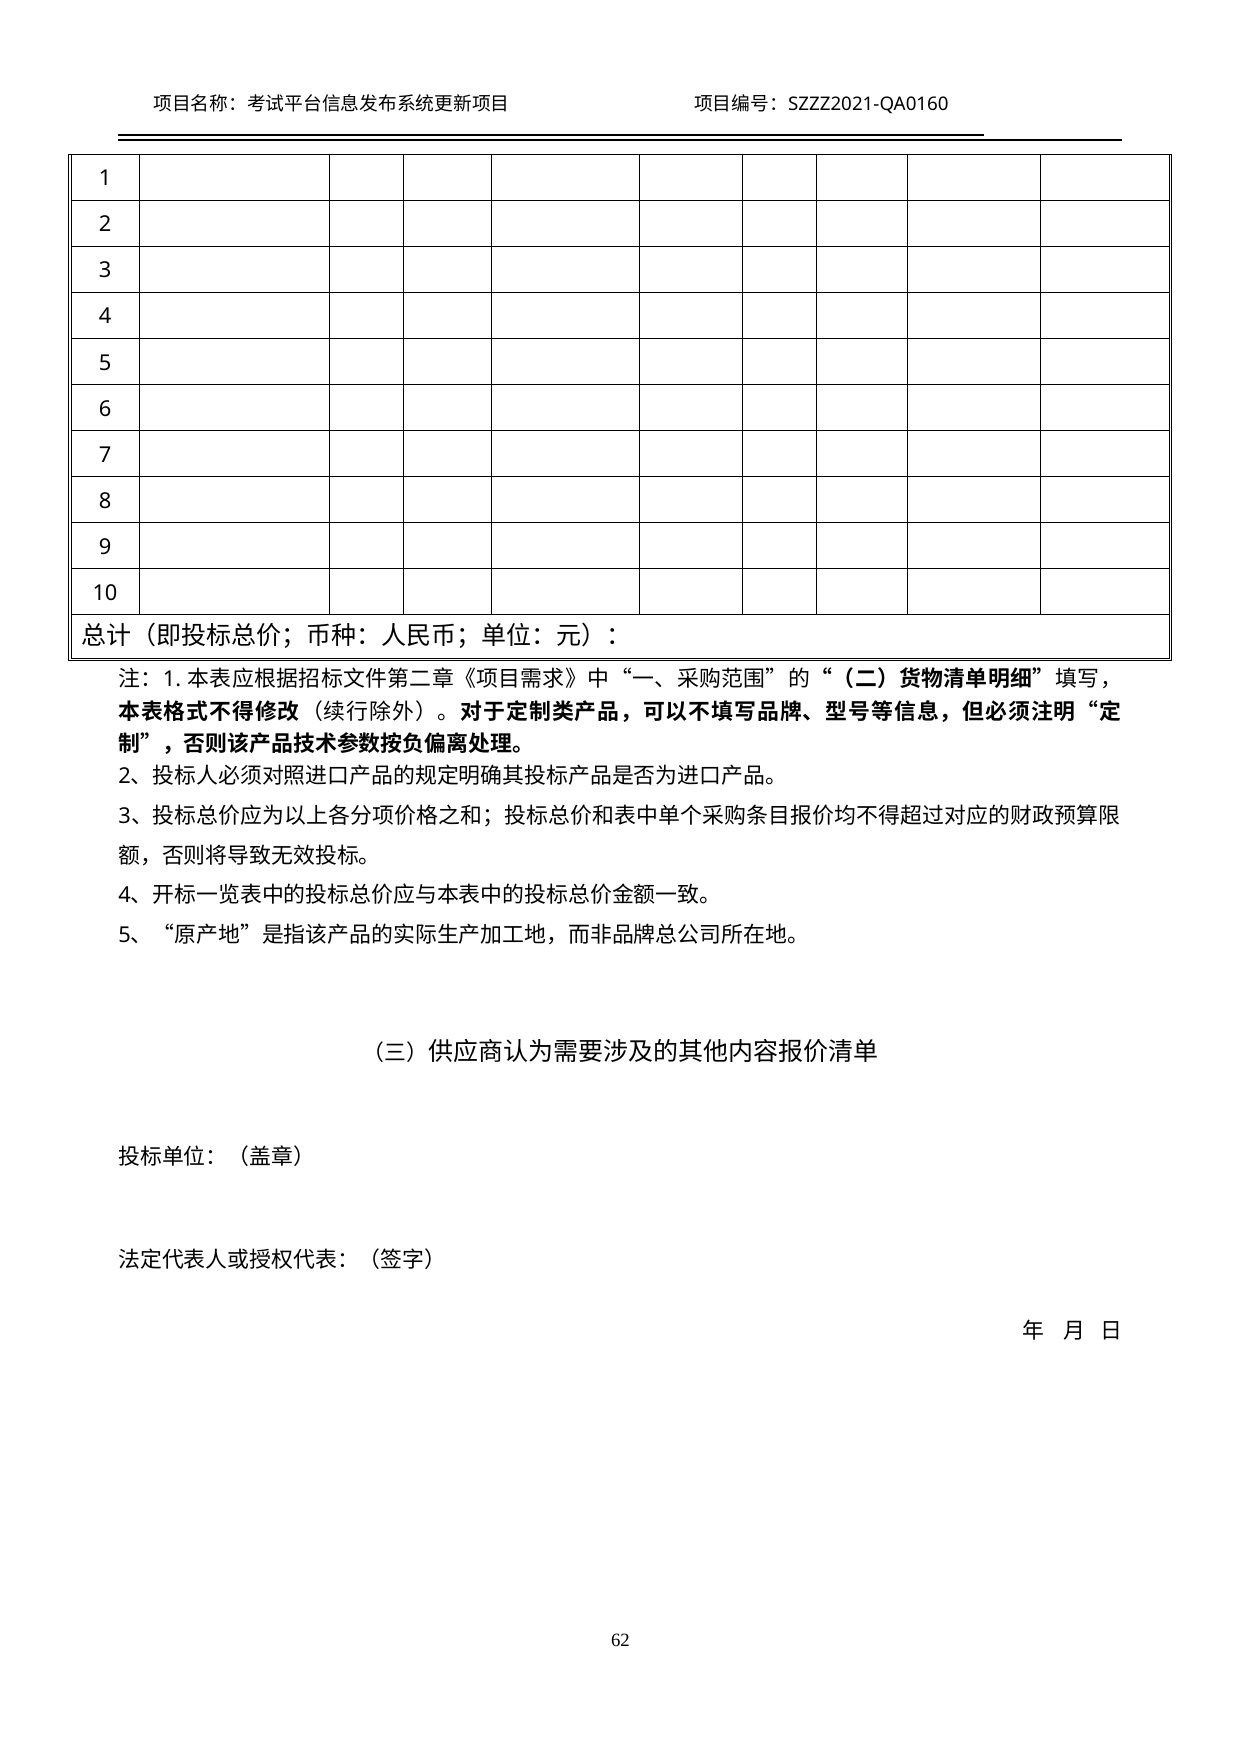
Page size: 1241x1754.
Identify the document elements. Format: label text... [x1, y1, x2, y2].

table_cell [492, 569, 639, 614]
table_cell 10 [72, 569, 139, 614]
table_cell [908, 431, 1040, 476]
table_cell [492, 201, 639, 246]
text 注：1. 本表应根据招标文件第二章《项目需求》中“一、采购范围”的“（二）货物清单明细”填写，本表格式不得修改（续行除外）。对于定制类产品，可以不填写品牌、型号等信息，但必须注明“定制”，否则该产品技术参数按负偏离处理。 [118, 661, 1122, 758]
text 5、“原产地”是指该产品的实际生产加工地，而非品牌总公司所在地。 [118, 917, 1122, 949]
table_cell [817, 247, 907, 292]
table_cell [817, 201, 907, 246]
table_cell [492, 431, 639, 476]
table_cell [743, 201, 816, 246]
table_cell [330, 155, 403, 200]
table_cell [140, 569, 329, 614]
table_cell [404, 247, 491, 292]
table_cell [640, 477, 742, 522]
table_cell [330, 523, 403, 568]
table_cell [140, 431, 329, 476]
table_cell 总计（即投标总价；币种：人民币；单位：元）： [72, 615, 1169, 658]
table_cell 9 [72, 523, 139, 568]
table_cell 3 [72, 247, 139, 292]
table_cell [492, 293, 639, 338]
table_cell 4 [72, 293, 139, 338]
table_cell [492, 523, 639, 568]
table_cell [640, 155, 742, 200]
table_cell [404, 201, 491, 246]
table_cell [140, 477, 329, 522]
table_cell [492, 247, 639, 292]
table_cell [817, 569, 907, 614]
table_cell [140, 247, 329, 292]
table_cell [1041, 385, 1169, 430]
table_cell [743, 247, 816, 292]
text 法定代表人或授权代表：（签字） [118, 1242, 1122, 1273]
table_cell [404, 155, 491, 200]
table_cell [404, 385, 491, 430]
table_cell [404, 293, 491, 338]
table_cell [140, 385, 329, 430]
table_cell [492, 155, 639, 200]
text 4、开标一览表中的投标总价应与本表中的投标总价金额一致。 [118, 877, 1122, 909]
table_cell [330, 569, 403, 614]
text 2、投标人必须对照进口产品的规定明确其投标产品是否为进口产品。 [118, 758, 1122, 790]
table_cell [330, 339, 403, 384]
table_cell [640, 523, 742, 568]
table_cell [640, 431, 742, 476]
table_cell [743, 523, 816, 568]
table_cell [1041, 293, 1169, 338]
table_cell [140, 201, 329, 246]
table_cell [743, 339, 816, 384]
table_cell [743, 477, 816, 522]
table_cell [743, 293, 816, 338]
table_cell [1041, 247, 1169, 292]
table_cell [908, 247, 1040, 292]
table_cell [404, 477, 491, 522]
table_cell 5 [72, 339, 139, 384]
text 年 月 日 [118, 1313, 1122, 1344]
table_cell [640, 293, 742, 338]
table_cell [330, 293, 403, 338]
table_cell [743, 385, 816, 430]
table_cell [908, 385, 1040, 430]
table_cell [908, 201, 1040, 246]
table_cell 2 [72, 201, 139, 246]
table_cell [817, 385, 907, 430]
table_cell [140, 523, 329, 568]
text 投标单位：（盖章） [118, 1139, 1122, 1171]
table_cell [1041, 431, 1169, 476]
table_cell [908, 293, 1040, 338]
table_cell [330, 477, 403, 522]
table_cell [1041, 523, 1169, 568]
table_cell [404, 569, 491, 614]
table_cell [743, 569, 816, 614]
table_cell [908, 569, 1040, 614]
table_cell [1041, 477, 1169, 522]
table_cell [140, 293, 329, 338]
table_cell [492, 477, 639, 522]
table_cell 8 [72, 477, 139, 522]
table_cell [640, 247, 742, 292]
table_cell [908, 155, 1040, 200]
table_cell [1041, 201, 1169, 246]
table_cell [640, 385, 742, 430]
table_cell [817, 523, 907, 568]
table_cell [404, 339, 491, 384]
table_cell [817, 477, 907, 522]
table_cell [404, 431, 491, 476]
table_cell [140, 155, 329, 200]
table_cell [1041, 339, 1169, 384]
table_cell 1 [72, 155, 139, 200]
text （三）供应商认为需要涉及的其他内容报价清单 [118, 1031, 1122, 1067]
table_cell [817, 339, 907, 384]
table_cell [817, 431, 907, 476]
table_cell [140, 339, 329, 384]
table_cell [817, 293, 907, 338]
table_cell [640, 339, 742, 384]
table_cell 7 [72, 431, 139, 476]
table_cell [743, 431, 816, 476]
table_cell [908, 477, 1040, 522]
table_cell [330, 431, 403, 476]
text 3、投标总价应为以上各分项价格之和；投标总价和表中单个采购条目报价均不得超过对应的财政预算限额，否则将导致无效投标。 [118, 798, 1122, 869]
table_cell [743, 155, 816, 200]
table_cell [330, 385, 403, 430]
table_cell [640, 569, 742, 614]
table_cell [330, 201, 403, 246]
table_cell [817, 155, 907, 200]
table_cell [1041, 569, 1169, 614]
table_cell [492, 339, 639, 384]
table_cell [908, 339, 1040, 384]
table_cell [492, 385, 639, 430]
table_cell [640, 201, 742, 246]
table_cell [330, 247, 403, 292]
table_cell [1041, 155, 1169, 200]
table_cell 6 [72, 385, 139, 430]
table_cell [404, 523, 491, 568]
table_cell [908, 523, 1040, 568]
